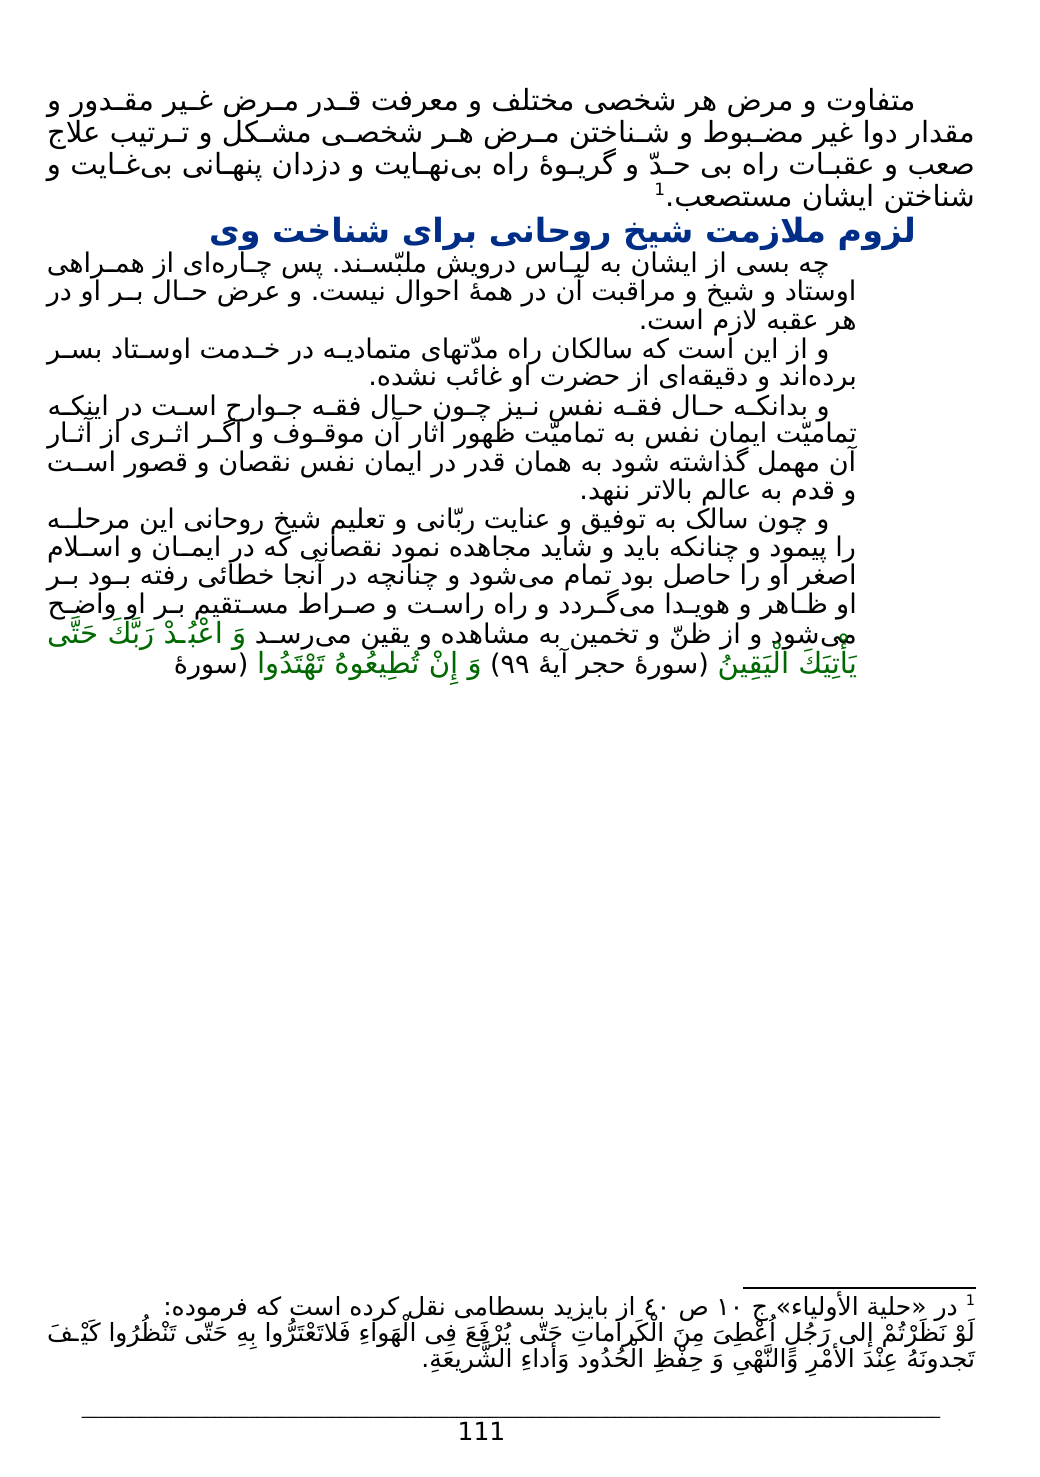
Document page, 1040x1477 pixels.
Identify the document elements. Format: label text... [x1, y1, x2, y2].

text و بدانکه حال فقه نفس نیز چون حال فقه جوارح است در اینکه تمامیّت ایمان نفس به تمامیّت ظهور آثار آن موقوف و اگر اثرى از آثار آن مهمل گذاشته شود به همان قدر در ایمان نفس نقصان و قصور است و قدم به عالم بالاتر ننهد. [47, 392, 857, 506]
text متفاوت و مرض هر شخصى مختلف و معرفت قدر مرض غیر مقدور و مقدار دوا غیر مضبوط و شناختن مرض هر شخصى مشکل و ترتیب علاج صعب و عقبات راه بى حدّ و گریوۀ راه بى‌نهایت و دزدان پنهانى بى‌غایت و شناختن ایشان مستصعب. [47, 84, 975, 213]
subtitle لزوم ملازمت شیخ روحانی برای شناخت وی‌ [106, 213, 916, 250]
text و چون سالک به توفیق و عنایت ربّانى و تعلیم شیخ روحانى این مرحله را پیمود و چنانکه باید و شاید مجاهده نمود نقصانى که در ایمان و اسلام اصغر او را حاصل بود تمام مى‌شود و چنانچه در آنجا خطائى رفته بود بر او ظاهر و هویدا مى‌گردد و راه راست و صراط مستقیم بر او واضح مى‌شود و از ظنّ و تخمین به مشاهده و یقین مى‌رسد وَ اعْبُدْ رَبَّكَ حَتَّى يَأْتِيَكَ الْيَقِينُ‌ (سورۀ حجر آیۀ ٩٩) وَ إِنْ تُطِيعُوهُ تَهْتَدُوا (سورۀ‌ [47, 506, 857, 681]
text چه بسى از ایشان به لباس درویش ملبّسند. پس چاره‌اى از همراهى اوستاد و شیخ و مراقبت آن در همۀ احوال نیست. و عرض حال بر او در هر عقبه لازم است. [47, 250, 857, 336]
text و از این است که سالکان راه مدّتهاى متمادیه در خدمت اوستاد بسر برده‌اند و دقیقه‌اى از حضرت او غائب نشده. [47, 336, 857, 392]
